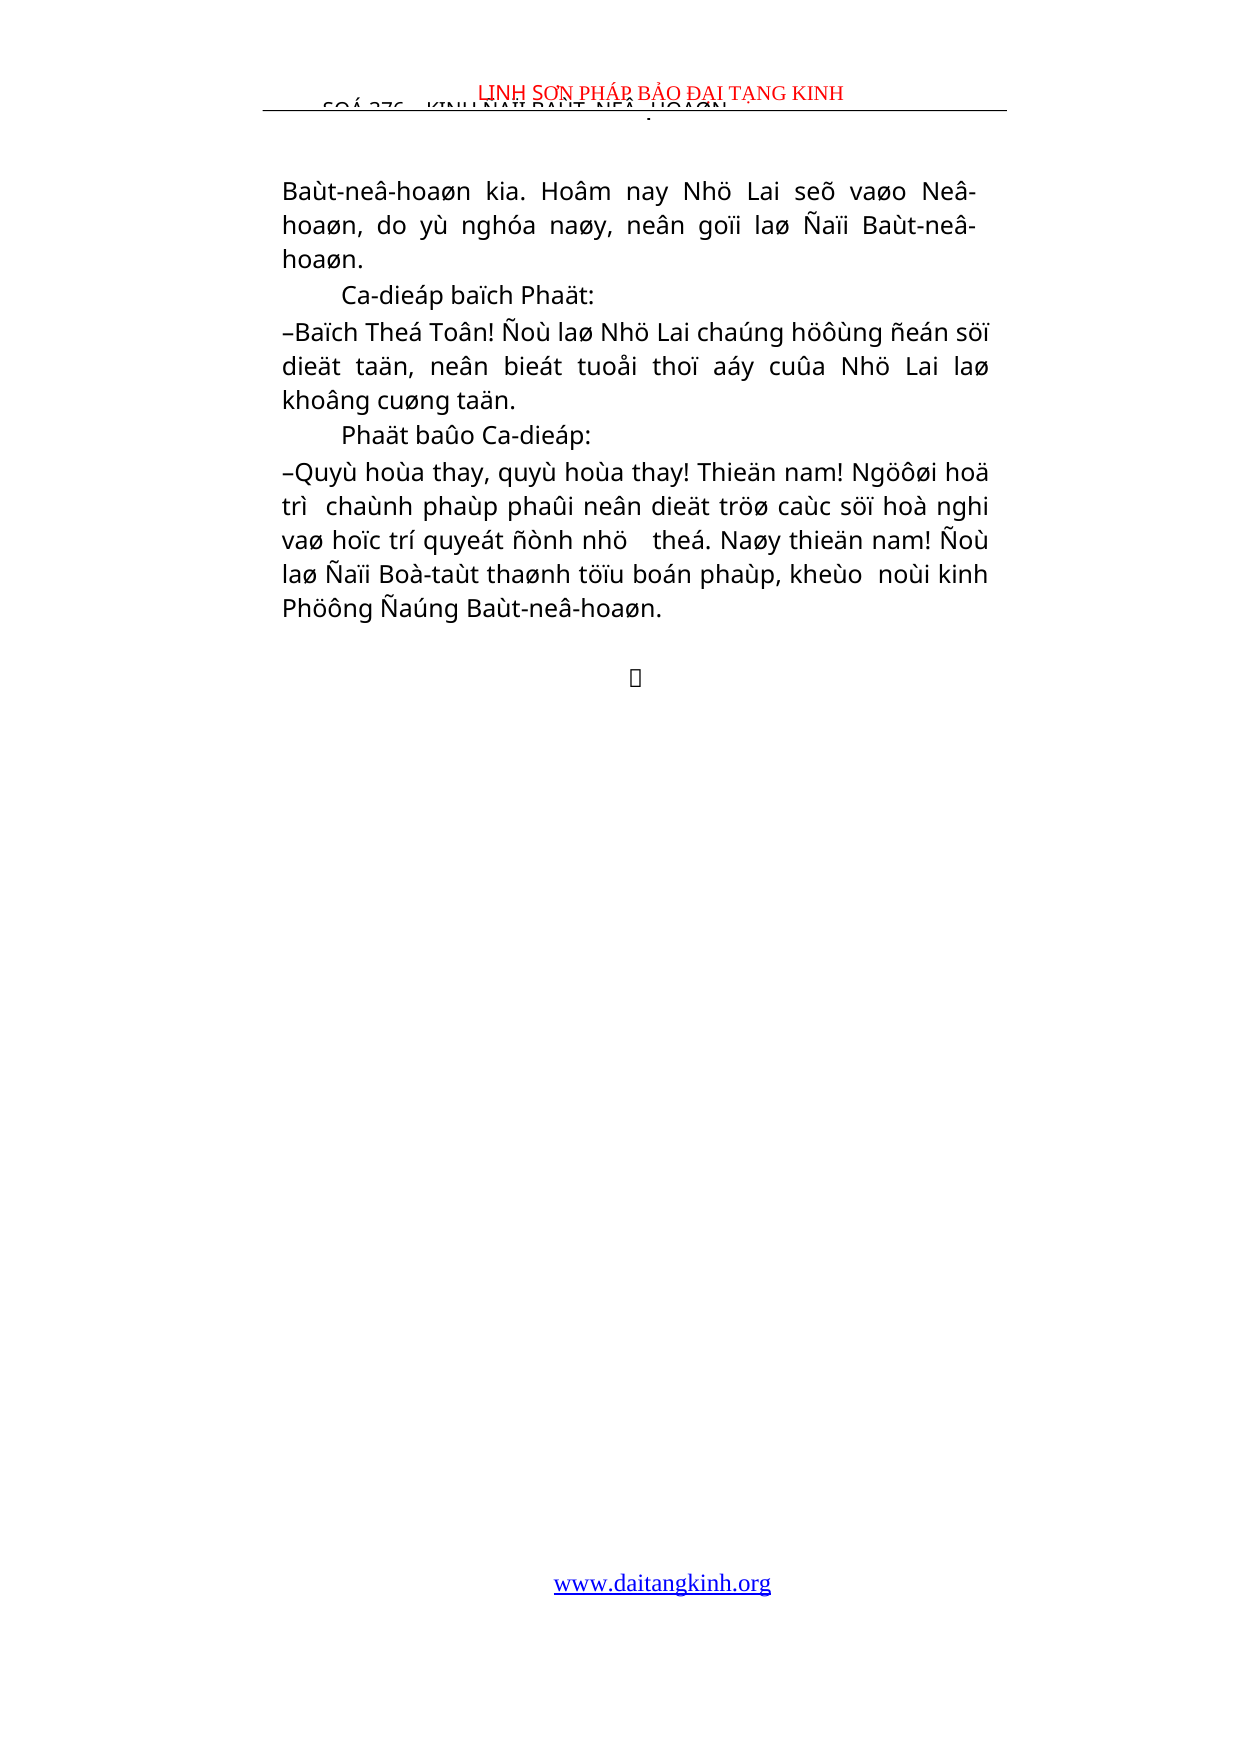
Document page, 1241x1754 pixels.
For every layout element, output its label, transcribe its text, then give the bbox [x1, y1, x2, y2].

text  [205, 661, 1065, 695]
text –Quyù hoùa thay, quyù hoùa thay! Thieän nam! Ngöôøi hoä trì chaùnh phaùp phaûi neân dieät tröø caùc söï hoà nghi vaø hoïc trí quyeát ñònh nhö theá. Naøy thieän nam! Ñoù laø Ñaïi Boà-taùt thaønh töïu boán phaùp, kheùo noùi kinh Phöông Ñaúng Baùt-neâ-hoaøn. [282, 455, 990, 625]
text LINH SƠN PHÁP BẢO ĐẠI TẠNG KINH [477, 78, 1065, 106]
text Baùt-neâ-hoaøn kia. Hoâm nay Nhö Lai seõ vaøo Neâ-hoaøn, do yù nghóa naøy, neân goïi laø Ñaïi Baùt-neâ-hoaøn. [282, 174, 977, 276]
text www.daitangkinh.org [553, 1568, 1065, 1597]
text –Baïch Theá Toân! Ñoù laø Nhö Lai chaúng höôùng ñeán söï dieät taän, neân bieát tuoåi thoï aáy cuûa Nhö Lai laø khoâng cuøng taän. [282, 314, 990, 416]
text Ca-dieáp baïch Phaät: [341, 277, 1065, 311]
text Phaät baûo Ca-dieáp: [341, 418, 1065, 452]
